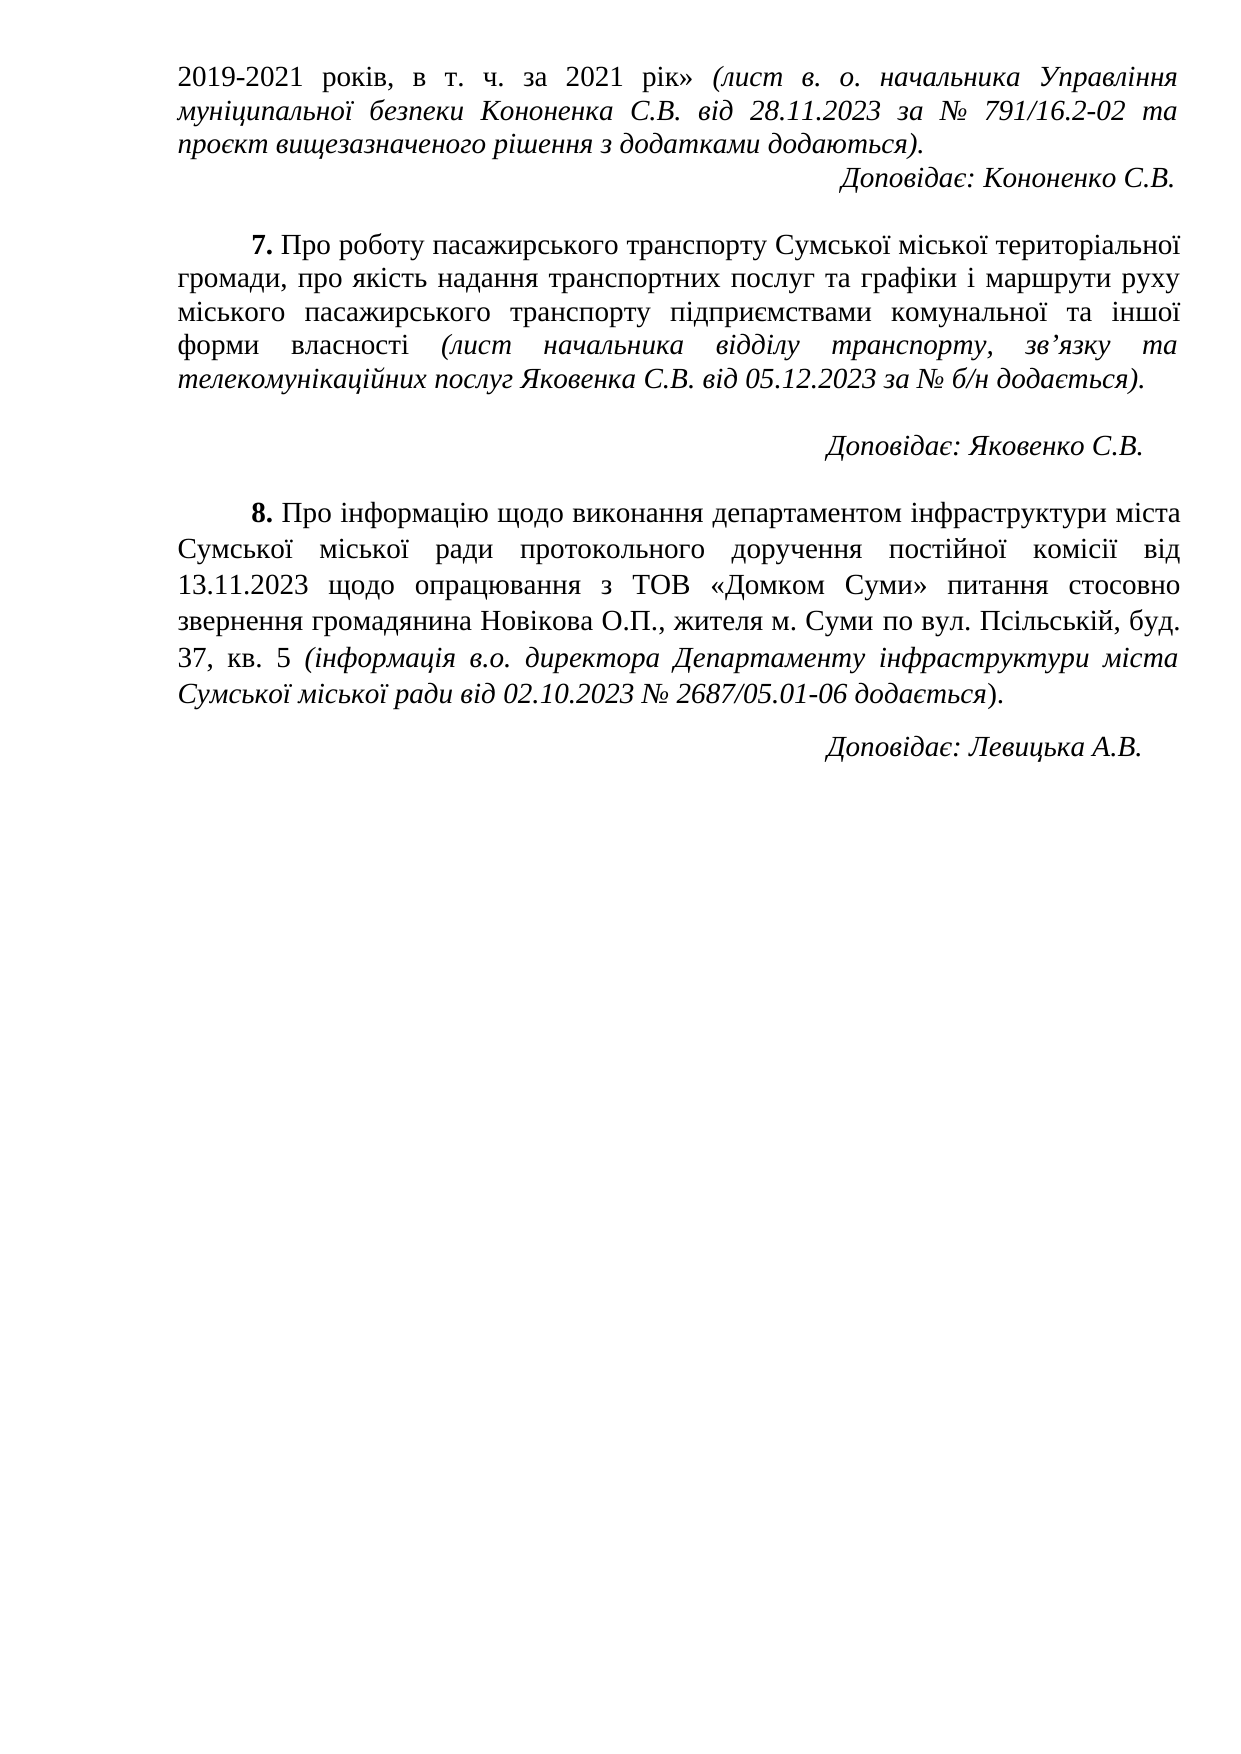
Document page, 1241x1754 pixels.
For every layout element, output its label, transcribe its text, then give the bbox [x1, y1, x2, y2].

text 7. Про роботу пасажирського транспорту Сумської міської територіальної громади, про якість надання транспортних послуг та графіки і маршрути руху міського пасажирського транспорту підприємствами комунальної та іншої форми власності (лист начальника відділу транспорту, зв’язку та телекомунікаційних послуг Яковенка С.В. від 05.12.2023 за № б/н додається). [177, 227, 1181, 394]
text Доповідає: Яковенко С.В. [827, 428, 1181, 462]
list 8. Про інформацію щодо виконання департаментом інфраструктури міста Сумської міської ради протокольного доручення постійної комісії від 13.11.2023 щодо опрацювання з ТОВ «Домком Суми» питання стосовно звернення громадянина Новікова О.П., жителя м. Суми по вул. Псільській, буд. 37, кв. 5 (інформація в.о. директора Департаменту інфраструктури міста Сумської міської ради від 02.10.2023 № 2687/05.01-06 додається). [177, 495, 1181, 709]
text Доповідає: Левицька А.В. [827, 729, 1181, 762]
text Доповідає: Кононенко С.В. [767, 160, 1181, 193]
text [177, 59, 1181, 160]
